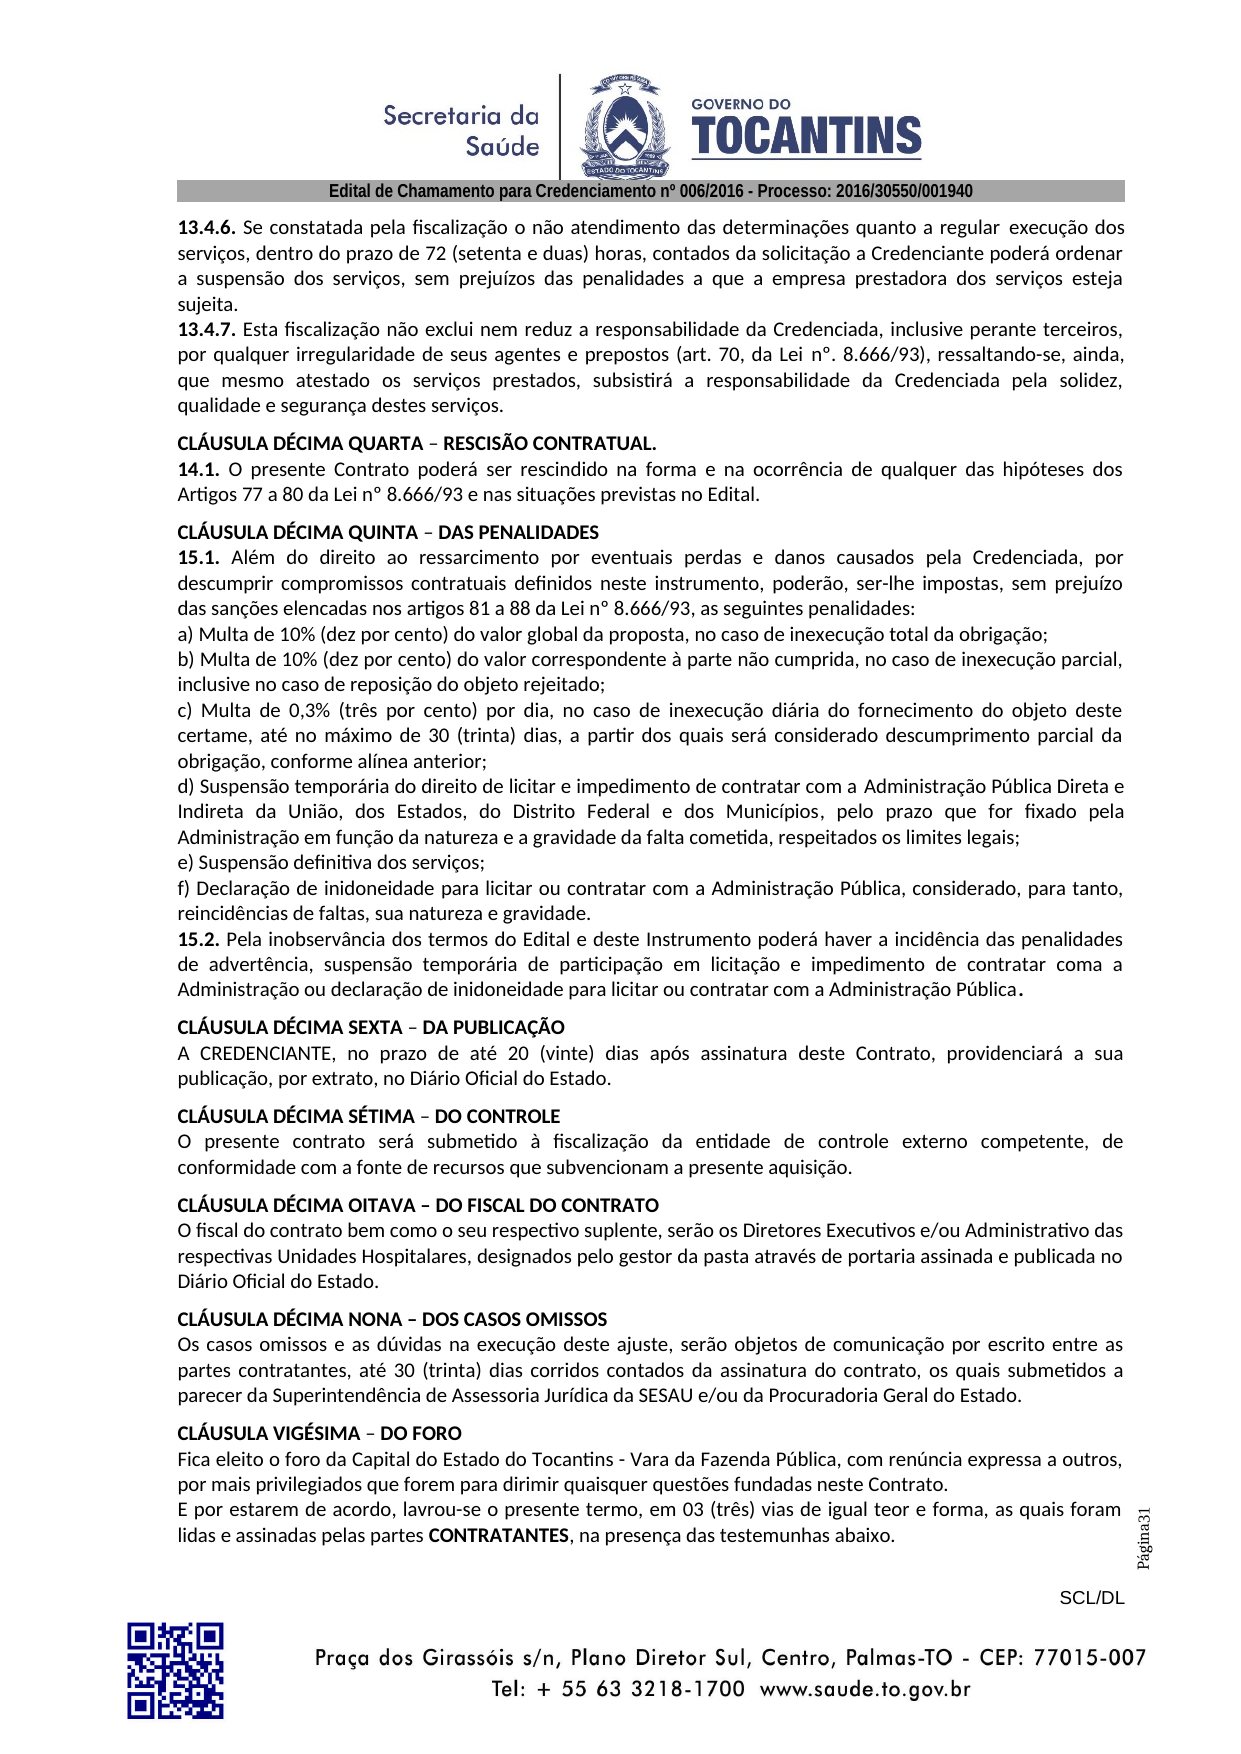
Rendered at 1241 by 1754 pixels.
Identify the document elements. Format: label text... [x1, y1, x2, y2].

text CLÁUSULA DÉCIMA SEXTA – DA PUBLICAÇÃO [177, 1014, 1125, 1040]
text Fica eleito o foro da Capital do Estado do Tocantins - Vara da Fazenda Pública, com renúncia expressa a outros, por mais privilegiados que forem para dirimir quaisquer questões fundadas neste Contrato. [177, 1446, 1125, 1497]
text CLÁUSULA DÉCIMA QUARTA – RESCISÃO CONTRATUAL. [177, 430, 1125, 456]
text O fiscal do contrato bem como o seu respectivo suplente, serão os Diretores Executivos e/ou Administrativo das respectivas Unidades Hospitalares, designados pelo gestor da pasta através de portaria assinada e publicada no Diário Oficial do Estado. [177, 1217, 1125, 1294]
text CLÁUSULA DÉCIMA SÉTIMA – DO CONTROLE [177, 1103, 1125, 1129]
text 13.4.6. Se constatada pela fiscalização o não atendimento das determinações quanto a regular execução dos serviços, dentro do prazo de 72 (setenta e duas) horas, contados da solicitação a Credenciante poderá ordenar a suspensão dos serviços, sem prejuízos das penalidades a que a empresa prestadora dos serviços esteja sujeita. [177, 214, 1125, 316]
picture [123, 1618, 1146, 1723]
text e) Suspensão definitiva dos serviços; [177, 849, 1125, 875]
text 14.1. O presente Contrato poderá ser rescindido na forma e na ocorrência de qualquer das hipóteses dos Artigos 80 da Lei nº 8.666/93 e nas situações previstas no Edital. [177, 456, 1125, 507]
text d) Suspensão temporária do direito de licitar e impedimento de contratar com a Administração Pública Direta e Indireta da União, dos Estados, do Distrito Federal e dos Municípios, pelo prazo que for fixado pela Administração em função da natureza e a gravidade da falta cometida, respeitados os limites legais; [177, 773, 1125, 849]
text E por estarem de acordo, lavrou-se o presente termo, em 03 (três) vias de igual teor e forma, as quais foram lidas e assinadas pelas partes CONTRATANTES, na presença das testemunhas abaixo. [177, 1497, 1125, 1547]
text A CREDENCIANTE, no prazo de até 20 (vinte) dias após assinatura deste Contrato, providenciará a sua publicação, por extrato, no Diário Oficial do Estado. [177, 1040, 1125, 1091]
text Os casos omissos e as dúvidas na execução deste ajuste, serão objetos de comunicação por escrito entre as partes contratantes, até 30 (trinta) dias corridos contados da assinatura do contrato, os quais submetidos a parecer da Superintendência de Assessoria Jurídica da SESAU e/ou da Procuradoria Geral do Estado. [177, 1332, 1125, 1408]
text O presente contrato será submetido à fiscalização da entidade de controle externo competente, de conformidade com a fonte de recursos que subvencionam a presente aquisição. [177, 1129, 1125, 1179]
text 15.1. Além do direito ao ressarcimento por eventuais perdas e danos causados pela Credenciada, por descumprir compromissos contratuais definidos neste instrumento, poderão, ser-lhe impostas, sem prejuízo das sanções elencadas nos artigos 88 da Lei nº 8.666/93, as seguintes penalidades: [177, 544, 1125, 621]
text 13.4.7. Esta fiscalização não exclui nem reduz a responsabilidade da Credenciada, inclusive perante terceiros, por qualquer irregularidade de seus agentes e prepostos (art. 70, da Lei nº. 8.666/93), ressaltando-se, ainda, que mesmo atestado os serviços prestados, subsistirá a responsabilidade da Credenciada pela solidez, qualidade e segurança destes serviços. [177, 316, 1125, 418]
text c) Multa de 0,3% (três por cento) por dia, no caso de inexecução diária do fornecimento do objeto deste certame, até no máximo de 30 (trinta) dias, a partir dos quais será considerado descumprimento parcial da obrigação, conforme alínea anterior; [177, 697, 1125, 773]
text f) Declaração de inidoneidade para licitar ou contratar com a Administração Pública, considerado, para tanto, reincidências de faltas, sua natureza e gravidade. [177, 875, 1125, 926]
text CLÁUSULA VIGÉSIMA – DO FORO [177, 1420, 1125, 1446]
text 15.2. Pela inobservância dos termos do Edital e deste Instrumento poderá haver a incidência das penalidades de advertência, suspensão temporária de participação em licitação e impedimento de contratar coma a Administração ou declaração de inidoneidade para licitar ou contratar com a Administração Pública. [177, 926, 1125, 1002]
picture [0, 0, 1188, 202]
text a) Multa de 10% (dez por cento) do valor global da proposta, no caso de inexecução total da obrigação; [177, 621, 1125, 646]
text CLÁUSULA DÉCIMA QUINTA – DAS PENALIDADES [177, 519, 1125, 544]
text CLÁUSULA DÉCIMA OITAVA – DO FISCAL DO CONTRATO [177, 1192, 1125, 1217]
text b) Multa de 10% (dez por cento) do valor correspondente à parte não cumprida, no caso de inexecução parcial, inclusive no caso de reposição do objeto rejeitado; [177, 646, 1125, 697]
text CLÁUSULA DÉCIMA NONA – DOS CASOS OMISSOS [177, 1306, 1125, 1332]
